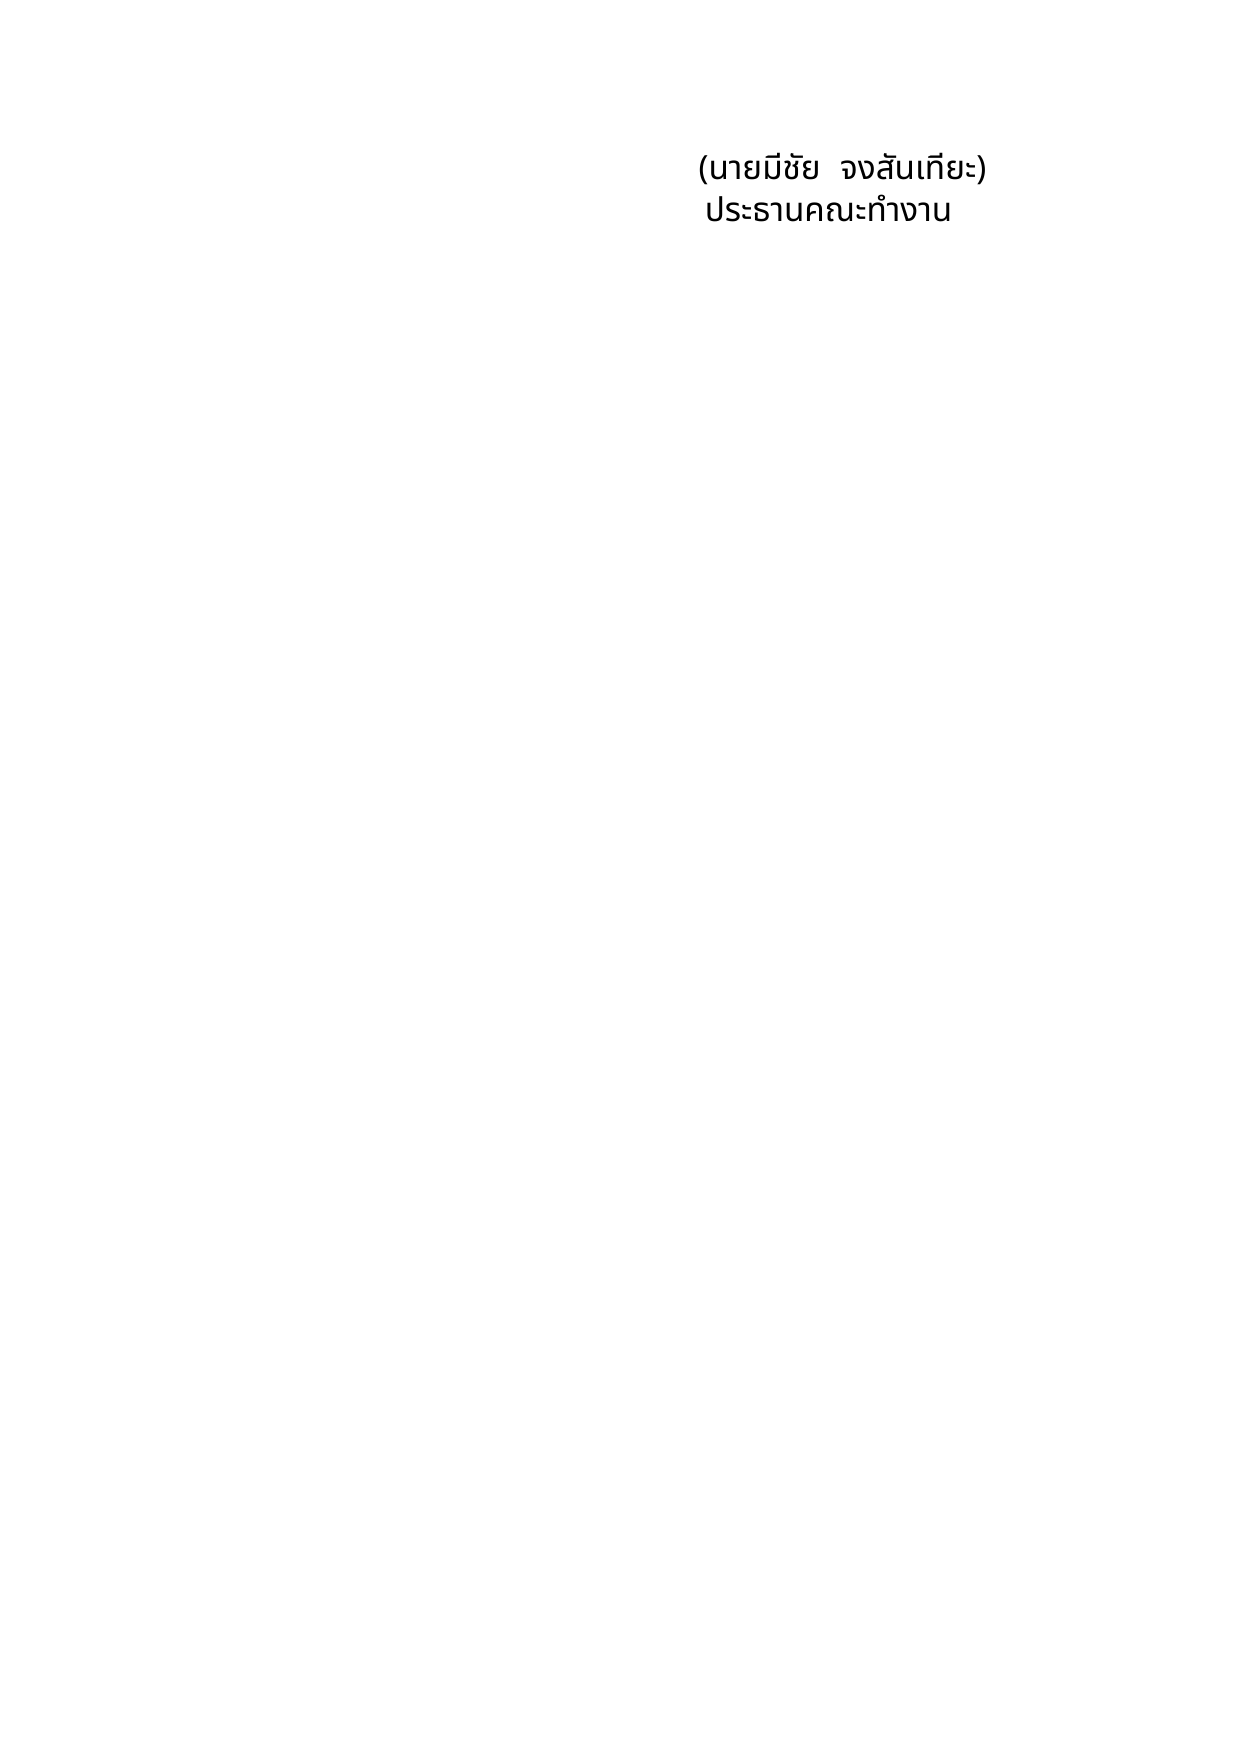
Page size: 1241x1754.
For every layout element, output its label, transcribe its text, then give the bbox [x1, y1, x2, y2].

text (นายมีชัย จงสันเทียะ) [161, 150, 1090, 186]
text ประธานคณะทำงาน [150, 186, 1090, 237]
